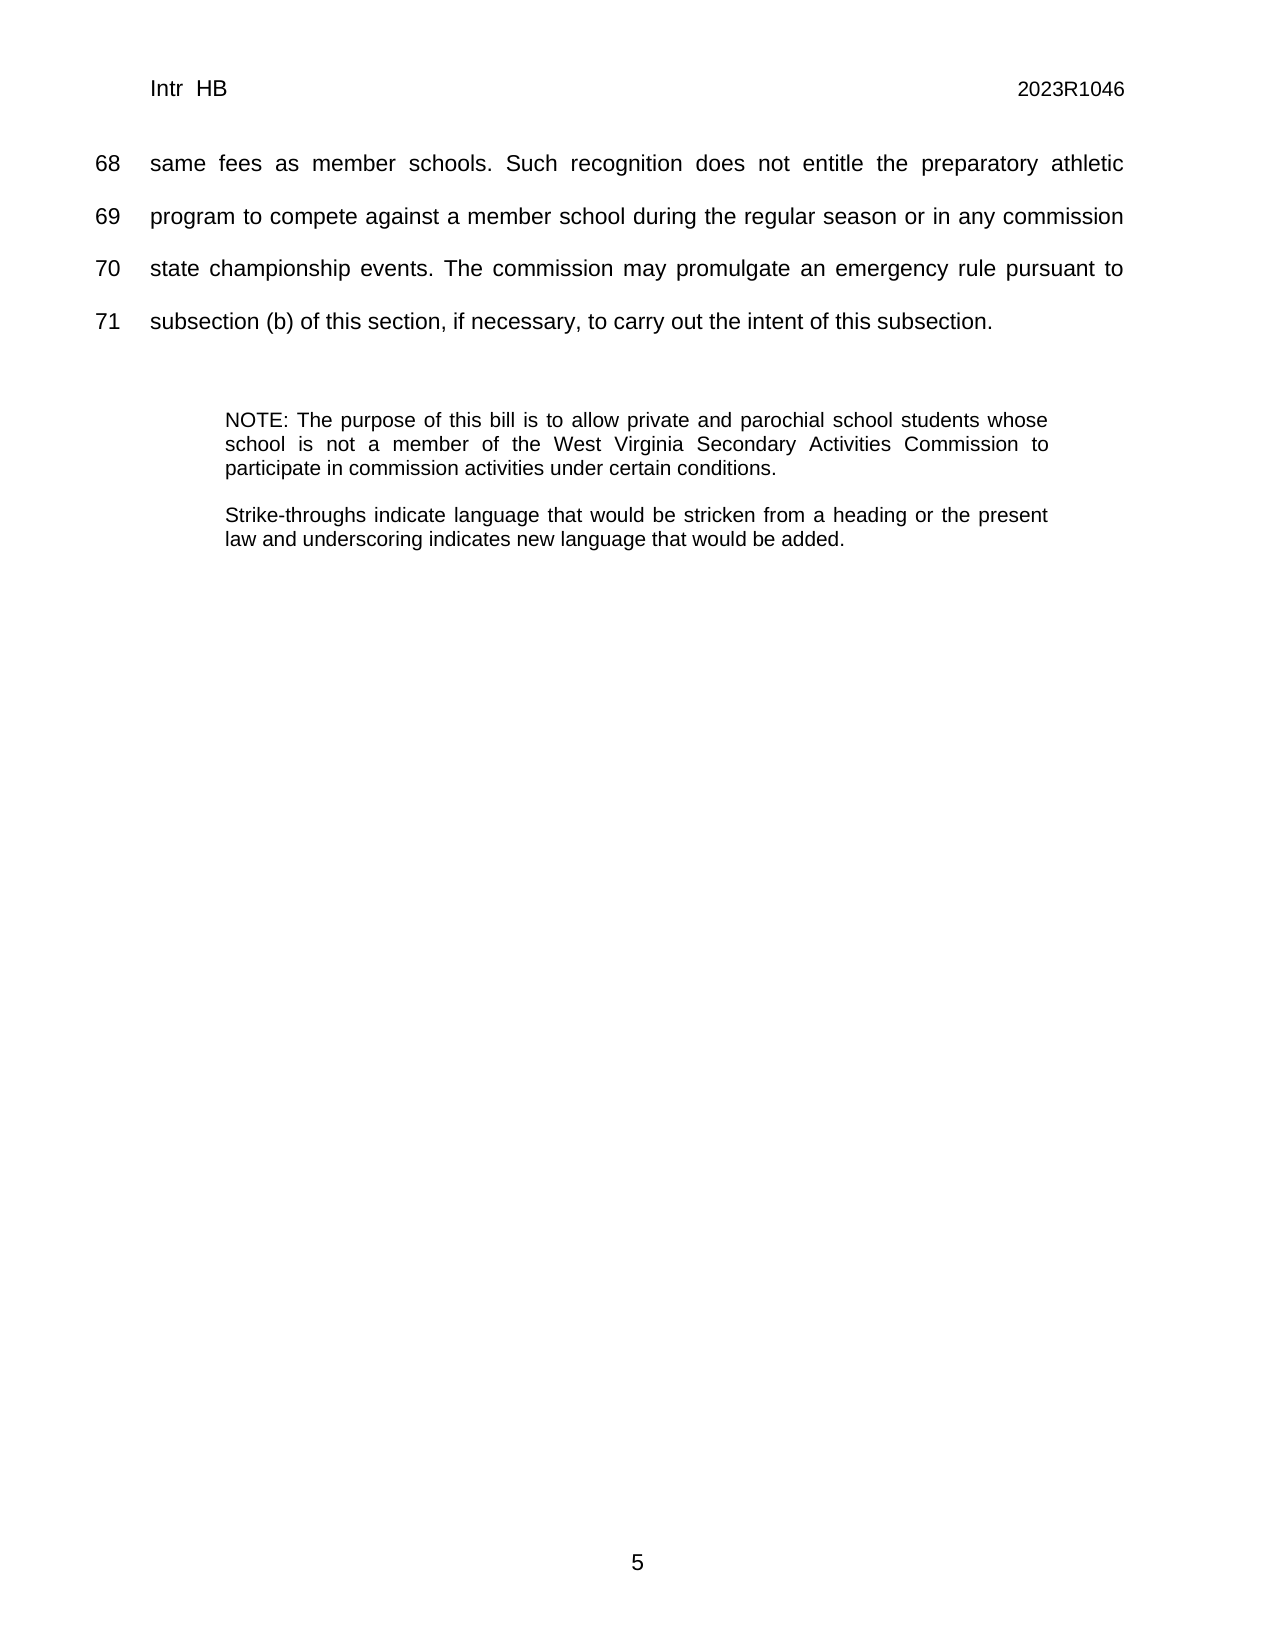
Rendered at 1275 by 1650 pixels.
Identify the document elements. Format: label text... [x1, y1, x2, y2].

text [150, 150, 1125, 334]
text NOTE: The purpose of this bill is to allow private and parochial school students whose school is not a member of the West Virginia Secondary Activities Commission to participate in commission activities under certain conditions. [225, 408, 1050, 479]
text Strike-throughs indicate language that would be stricken from a heading or the present law and underscoring indicates new language that would be added. [225, 502, 1050, 550]
